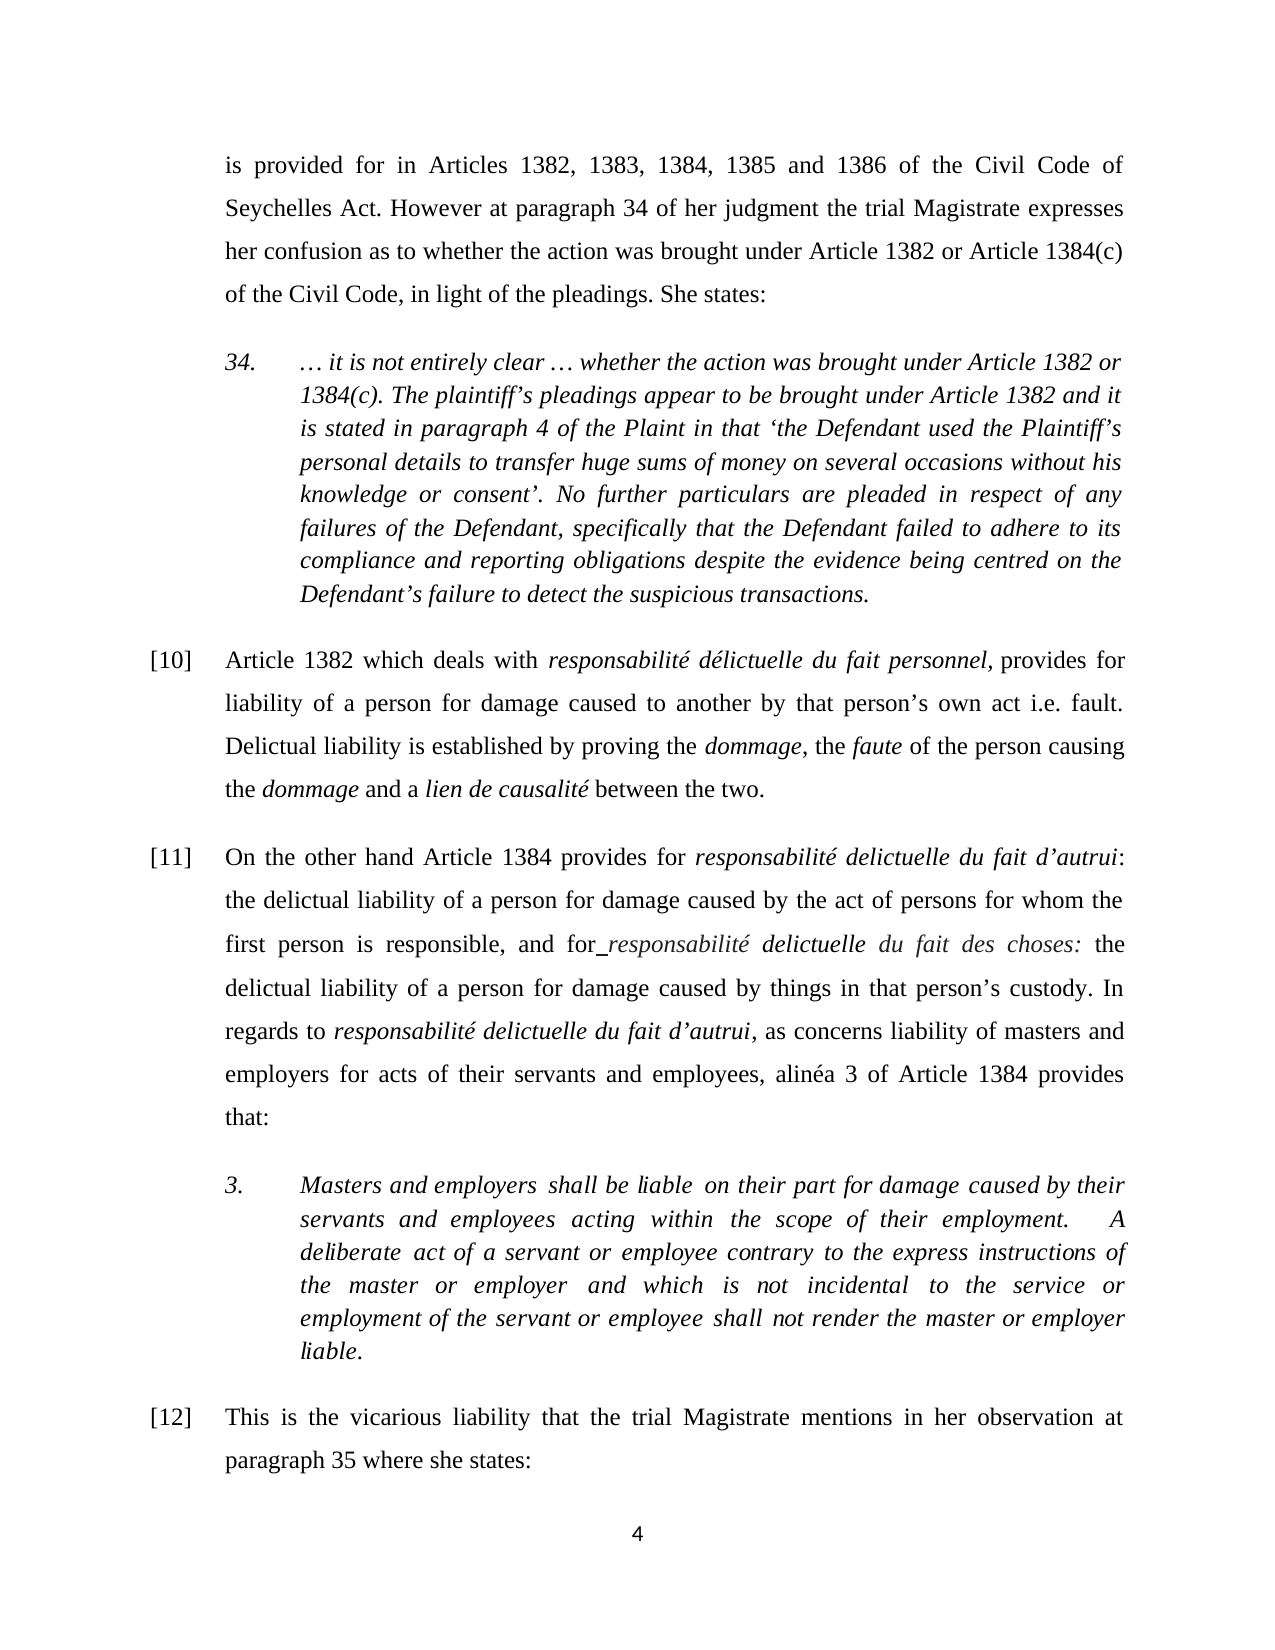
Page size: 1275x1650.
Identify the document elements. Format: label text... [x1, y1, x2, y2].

list This is the vicarious liability that the trial Magistrate mentions in her observation at paragraph 35 where she states: [150, 1402, 1125, 1474]
list Masters and employers shall be liable on their part for damage caused by their servants and employees acting within the scope of their employment. A deliberate act of a servant or employee contrary to the express instructions of the master or employer and which is not incidental to the service or employment of the servant or employee shall not render the master or employer liable. [225, 1171, 1125, 1364]
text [150, 150, 1125, 308]
list On the other hand Article 1384 provides for responsabilité delictuelle du fait d’autrui: the delictual liability of a person for damage caused by the act of persons for whom the first person is responsible, and for responsabilité delictuelle du fait des choses: the delictual liability of a person for damage caused by things in that person’s custody. In regards to responsabilité delictuelle du fait d’autrui, as concerns liability of masters and employers for acts of their servants and employees, alinéa 3 of Article 1384 provides that: [150, 842, 1125, 1131]
list … it is not entirely clear … whether the action was brought under Article 1382 or 1384(c). The plaintiff’s pleadings appear to be brought under Article 1382 and it is stated in paragraph 4 of the Plaint in that ‘the Defendant used the Plaintiff’s personal details to transfer huge sums of money on several occasions without his knowledge or consent’. No further particulars are pleaded in respect of any failures of the Defendant, specifically that the Defendant failed to adhere to its compliance and reporting obligations despite the evidence being centred on the Defendant’s failure to detect the suspicious transactions. [225, 347, 1125, 607]
list Article 1382 which deals with responsabilité délictuelle du fait personnel, provides for liability of a person for damage caused to another by that person’s own act i.e. fault. Delictual liability is established by proving the dommage, the faute of the person causing the dommage and a lien de causalité between the two. [150, 645, 1125, 803]
